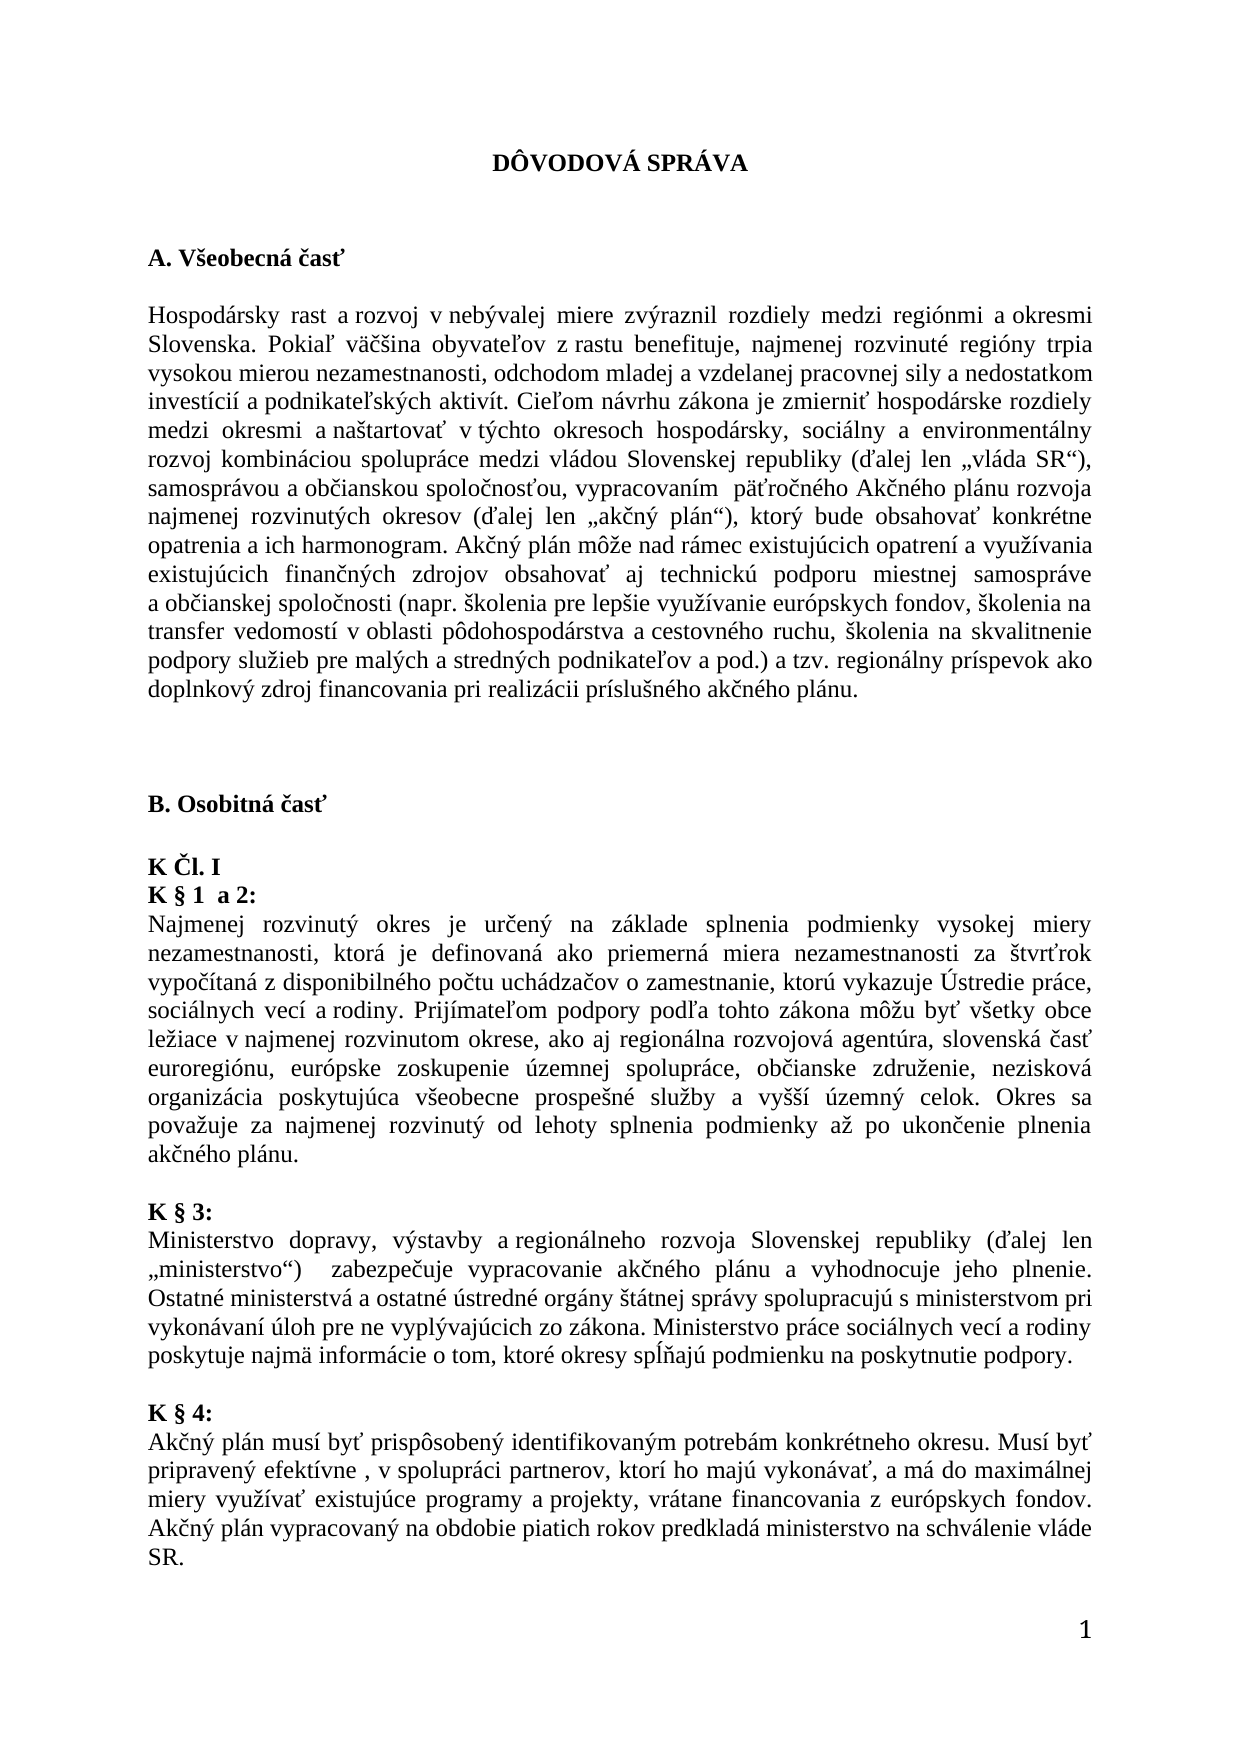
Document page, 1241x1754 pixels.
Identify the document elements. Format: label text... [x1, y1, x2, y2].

text DÔVODOVÁ SPRÁVA [148, 148, 1093, 176]
text Ministerstvo dopravy, výstavby a regionálneho rozvoja Slovenskej republiky (ďalej len „ministerstvo“) zabezpečuje vypracovanie akčného plánu a vyhodnocuje jeho plnenie. Ostatné ministerstvá a ostatné ústredné orgány štátnej správy spolupracujú s ministerstvom pri vykonávaní úloh pre ne vyplývajúcich zo zákona. Ministerstvo práce sociálnych vecí a rodiny poskytuje najmä informácie o tom, ktoré okresy spĺňajú podmienku na poskytnutie podpory. [148, 1225, 1093, 1369]
text B. Osobitná časť [148, 789, 1093, 818]
subtitle A. Všeobecná časť [148, 243, 1093, 271]
text Najmenej rozvinutý okres je určený na základe splnenia podmienky vysokej miery nezamestnanosti, ktorá je definovaná ako priemerná miera nezamestnanosti za štvrťrok vypočítaná z disponibilného počtu uchádzačov o zamestnanie, ktorú vykazuje Ústredie práce, sociálnych vecí a rodiny. Prijímateľom podpory podľa tohto zákona môžu byť všetky obce ležiace v najmenej rozvinutom okrese, ako aj regionálna rozvojová agentúra, slovenská časť euroregiónu, európske zoskupenie územnej spolupráce, občianske združenie, nezisková organizácia poskytujúca všeobecne prospešné služby a vyšší územný celok. Okres sa považuje za najmenej rozvinutý od lehoty splnenia podmienky až po ukončenie plnenia akčného plánu. [148, 909, 1093, 1168]
text K Čl. I [148, 852, 1093, 880]
text Akčný plán musí byť prispôsobený identifikovaným potrebám konkrétneho okresu. Musí byť pripravený efektívne , v spolupráci partnerov, ktorí ho majú vykonávať, a má do maximálnej miery využívať existujúce programy a projekty, vrátane financovania z európskych fondov. Akčný plán vypracovaný na obdobie piatich rokov predkladá ministerstvo na schválenie vláde SR. [148, 1427, 1093, 1570]
text Hospodársky rast a rozvoj v nebývalej miere zvýraznil rozdiely medzi regiónmi a okresmi Slovenska. Pokiaľ väčšina obyvateľov z rastu benefituje, najmenej rozvinuté regióny trpia vysokou mierou nezamestnanosti, odchodom mladej a vzdelanej pracovnej sily a nedostatkom investícií a podnikateľských aktivít. Cieľom návrhu zákona je zmierniť hospodárske rozdiely medzi okresmi a naštartovať v týchto okresoch hospodársky, sociálny a environmentálny rozvoj kombináciou spolupráce medzi vládou Slovenskej republiky (ďalej len „vláda SR“), samosprávou a občianskou spoločnosťou, vypracovaním päťročného Akčného plánu rozvoja najmenej rozvinutých okresov (ďalej len „akčný plán“), ktorý bude obsahovať konkrétne opatrenia a ich harmonogram. Akčný plán môže nad rámec existujúcich opatrení a využívania existujúcich finančných zdrojov obsahovať aj technickú podporu miestnej samospráve a občianskej spoločnosti (napr. školenia pre lepšie využívanie európskych fondov, školenia na transfer vedomostí v oblasti pôdohospodárstva a cestovného ruchu, školenia na skvalitnenie podpory služieb pre malých a stredných podnikateľov a pod.) a tzv. regionálny príspevok ako doplnkový zdroj financovania pri realizácii príslušného akčného plánu. [148, 300, 1093, 703]
text K § 4: [148, 1398, 1093, 1427]
text K § 1 a 2: [148, 880, 1093, 909]
text K § 3: [148, 1197, 1093, 1225]
